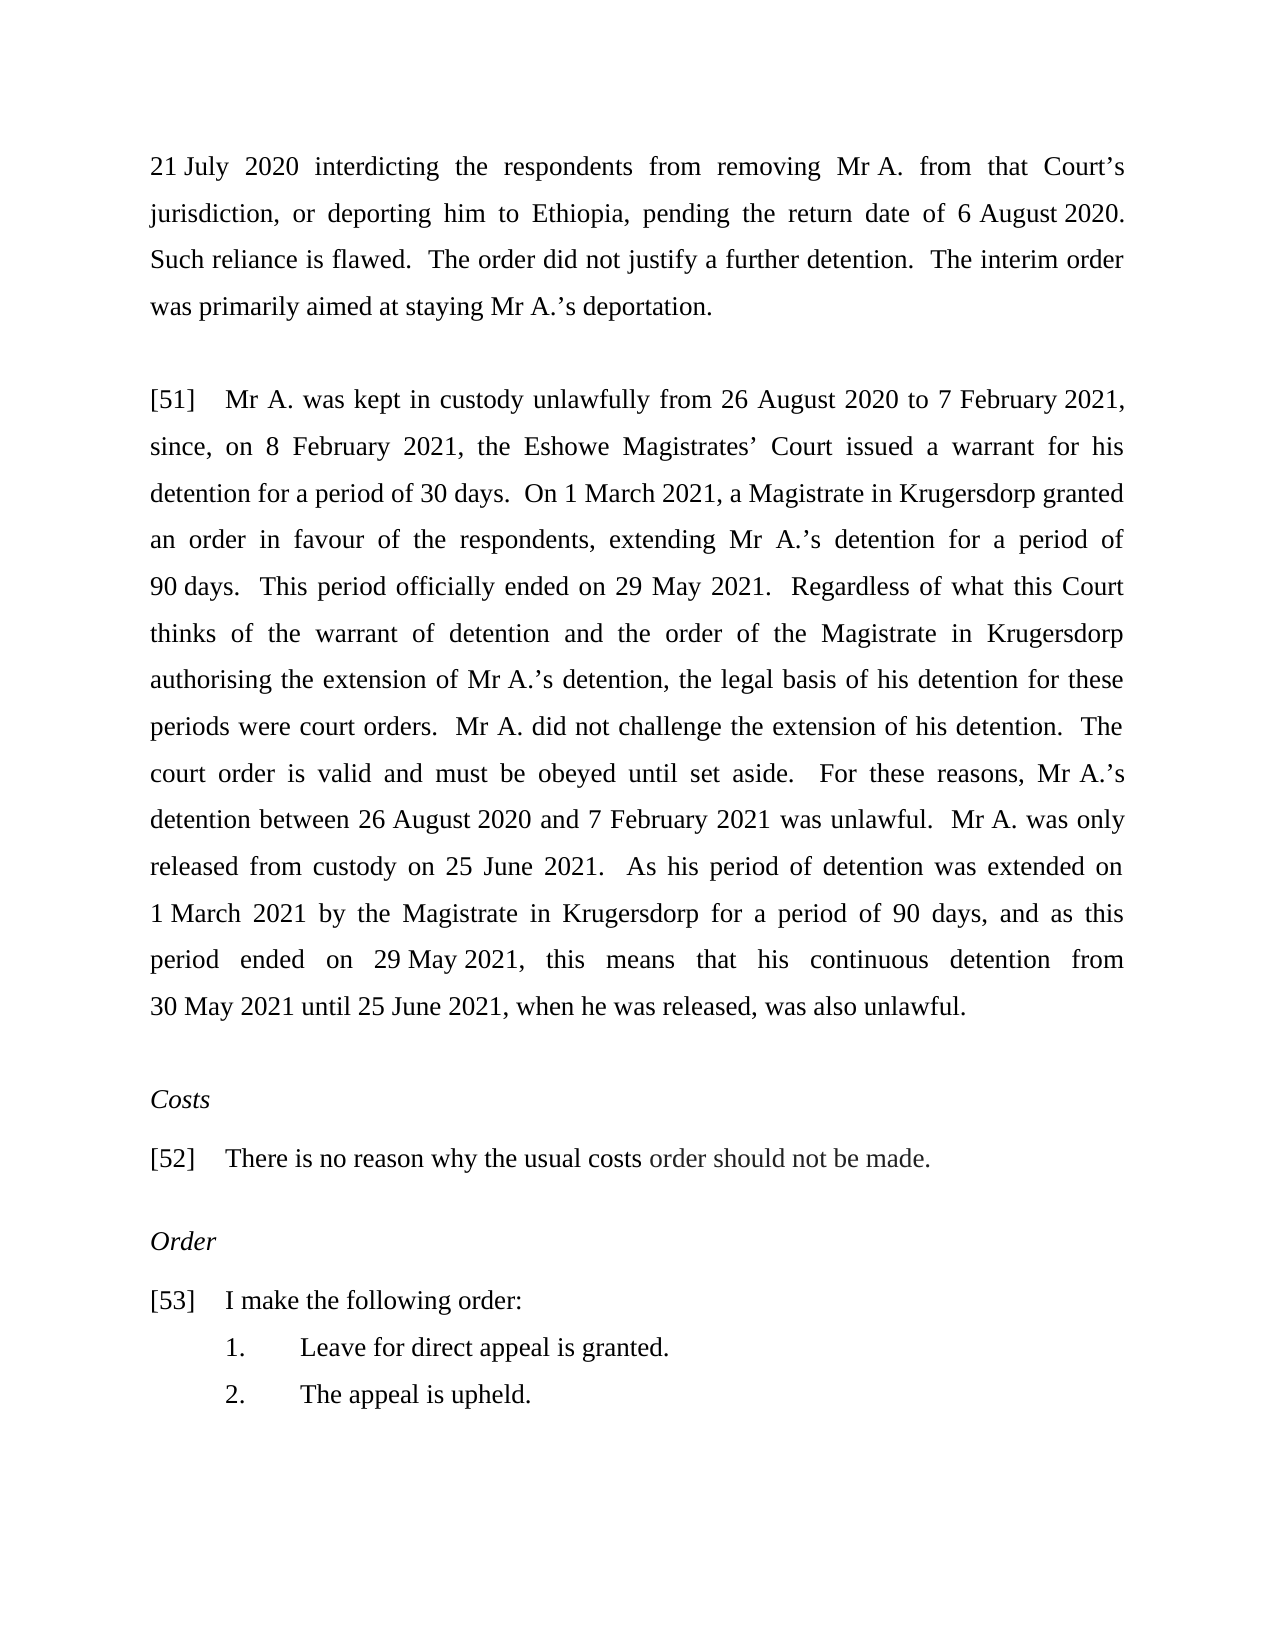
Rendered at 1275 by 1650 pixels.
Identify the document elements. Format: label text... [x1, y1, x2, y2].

text There is no reason why the usual costs order should not be made. [150, 1142, 1125, 1174]
list The appeal is upheld. [225, 1378, 1125, 1409]
subtitle Costs [150, 1083, 1125, 1114]
list Leave for direct appeal is granted. [225, 1331, 1125, 1362]
text Mr A. was kept in custody unlawfully from 26 August 2020 to 7 February 2021, since, on 8 February 2021, the Eshowe Magistrates’ Court issued a warrant for his detention for a period of 30 days. On 1 March 2021, a Magistrate in Krugersdorp granted an order in favour of the respondents, extending Mr A.’s detention for a period of 90 days. This period officially ended on 29 May 2021. Regardless of what this Court thinks of the warrant of detention and the order of the Magistrate in Krugersdorp authorising the extension of Mr A.’s detention, the legal basis of his detention for these periods were court orders. Mr A. did not challenge the extension of his detention. The court order is valid and must be obeyed until set aside. For these reasons, Mr A.’s detention between 26 August 2020 and 7 February 2021 was unlawful. Mr A. was only released from custody on 25 June 2021. As his period of detention was extended on 1 March 2021 by the Magistrate in Krugersdorp for a period of 90 days, and as this period ended on 29 May 2021, this means that his continuous detention from 30 May 2021 until 25 June 2021, when he was released, was also unlawful. [150, 383, 1125, 1021]
subtitle Order [150, 1225, 1125, 1256]
text I make the following order: [150, 1284, 1125, 1316]
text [150, 150, 1125, 321]
